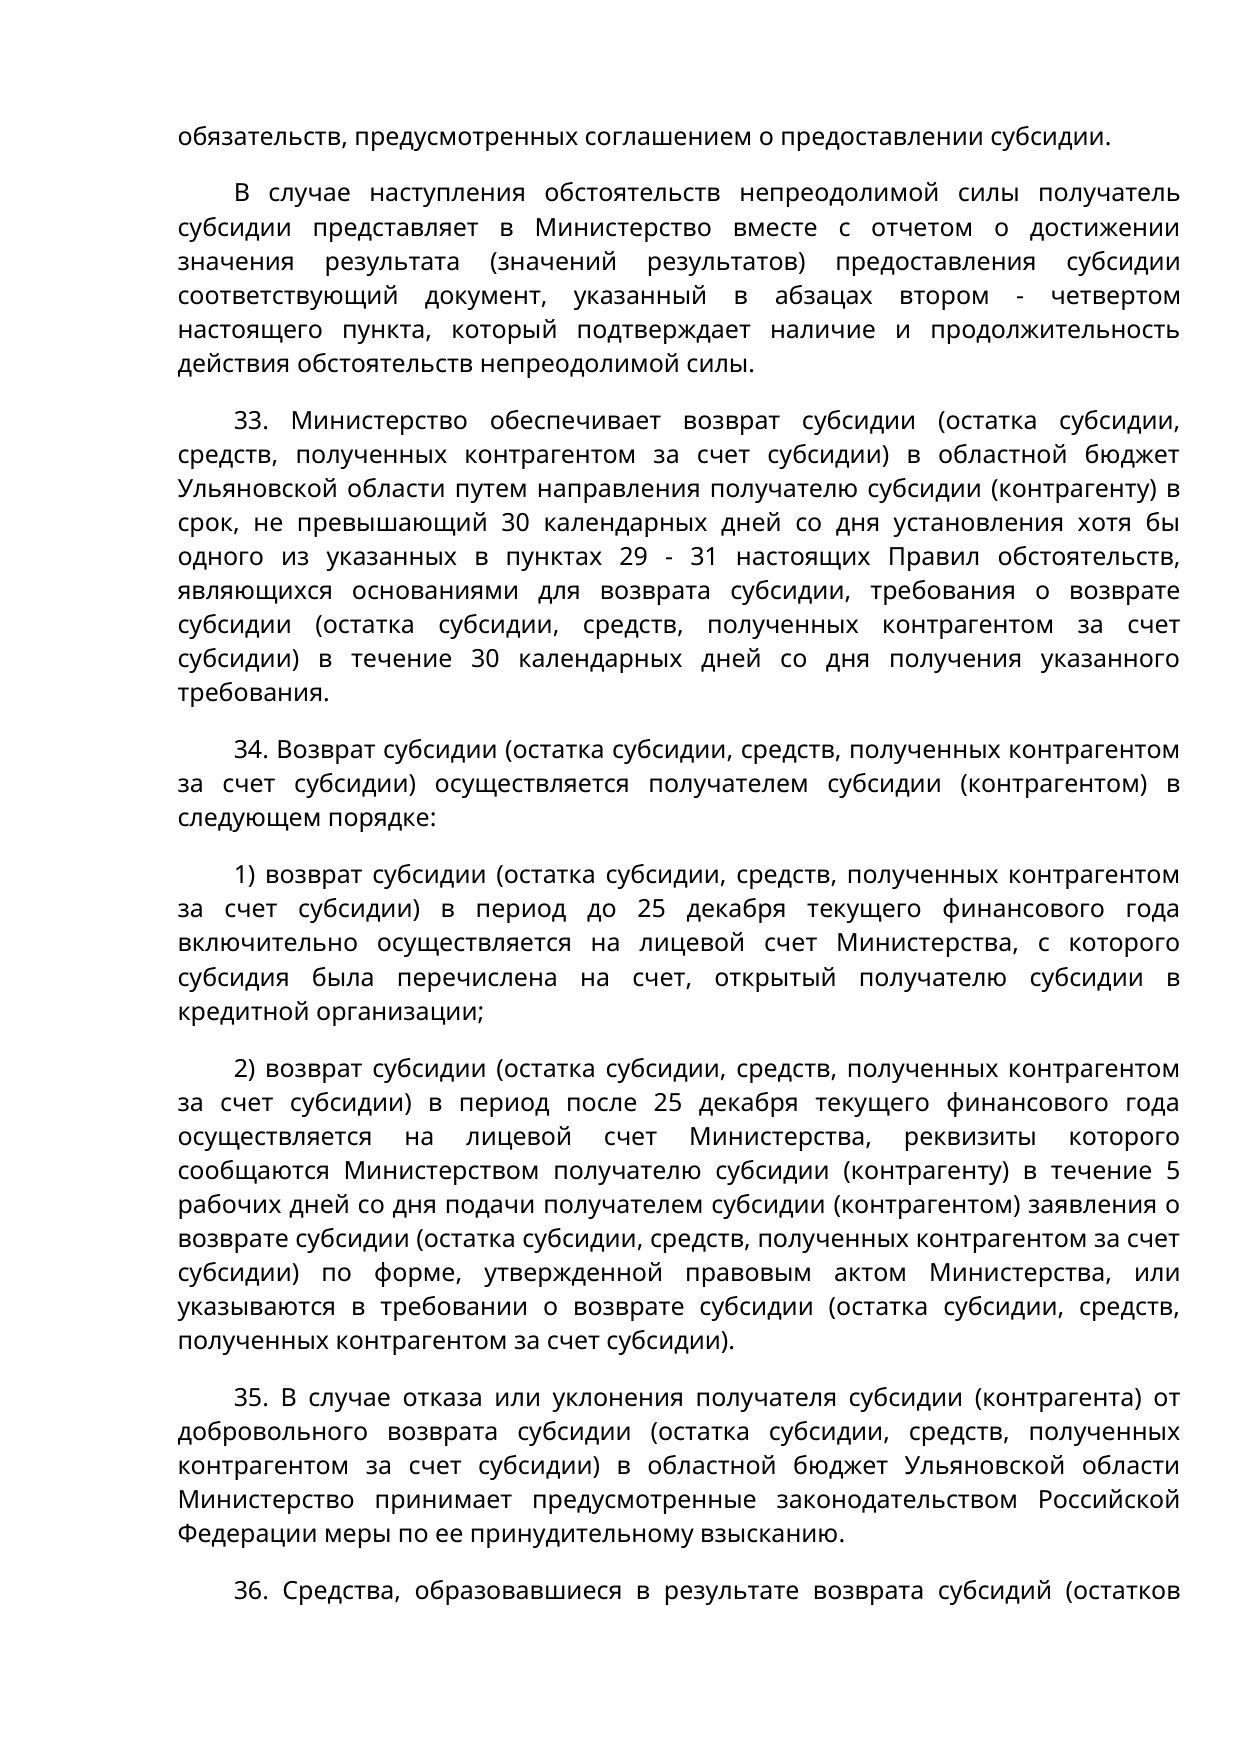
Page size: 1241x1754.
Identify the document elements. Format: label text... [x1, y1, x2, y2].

text 2) возврат субсидии (остатка субсидии, средств, полученных контрагентом за счет субсидии) в период после 25 декабря текущего финансового года осуществляется на лицевой счет Министерства, реквизиты которого сообщаются Министерством получателю субсидии (контрагенту) в течение 5 рабочих дней со дня подачи получателем субсидии (контрагентом) заявления о возврате субсидии (остатка субсидии, средств, полученных контрагентом за счет субсидии) по форме, утвержденной правовым актом Министерства, или указываются в требовании о возврате субсидии (остатка субсидии, средств, полученных контрагентом за счет субсидии). [177, 1050, 1181, 1357]
text 34. Возврат субсидии (остатка субсидии, средств, полученных контрагентом за счет субсидии) осуществляется получателем субсидии (контрагентом) в следующем порядке: [177, 732, 1181, 834]
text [177, 118, 1181, 152]
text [177, 1573, 1181, 1607]
text 1) возврат субсидии (остатка субсидии, средств, полученных контрагентом за счет субсидии) в период до 25 декабря текущего финансового года включительно осуществляется на лицевой счет Министерства, с которого субсидия была перечислена на счет, открытый получателю субсидии в кредитной организации; [177, 857, 1181, 1027]
text В случае наступления обстоятельств непреодолимой силы получатель субсидии представляет в Министерство вместе с отчетом о достижении значения результата (значений результатов) предоставления субсидии соответствующий документ, указанный в абзацах втором - четвертом настоящего пункта, который подтверждает наличие и продолжительность действия обстоятельств непреодолимой силы. [177, 175, 1181, 379]
text 35. В случае отказа или уклонения получателя субсидии (контрагента) от добровольного возврата субсидии (остатка субсидии, средств, полученных контрагентом за счет субсидии) в областной бюджет Ульяновской области Министерство принимает предусмотренные законодательством Российской Федерации меры по ее принудительному взысканию. [177, 1380, 1181, 1550]
text 33. Министерство обеспечивает возврат субсидии (остатка субсидии, средств, полученных контрагентом за счет субсидии) в областной бюджет Ульяновской области путем направления получателю субсидии (контрагенту) в срок, не превышающий 30 календарных дней со дня установления хотя бы одного из указанных в пунктах 29 - 31 настоящих Правил обстоятельств, являющихся основаниями для возврата субсидии, требования о возврате субсидии (остатка субсидии, средств, полученных контрагентом за счет субсидии) в течение 30 календарных дней со дня получения указанного требования. [177, 402, 1181, 709]
